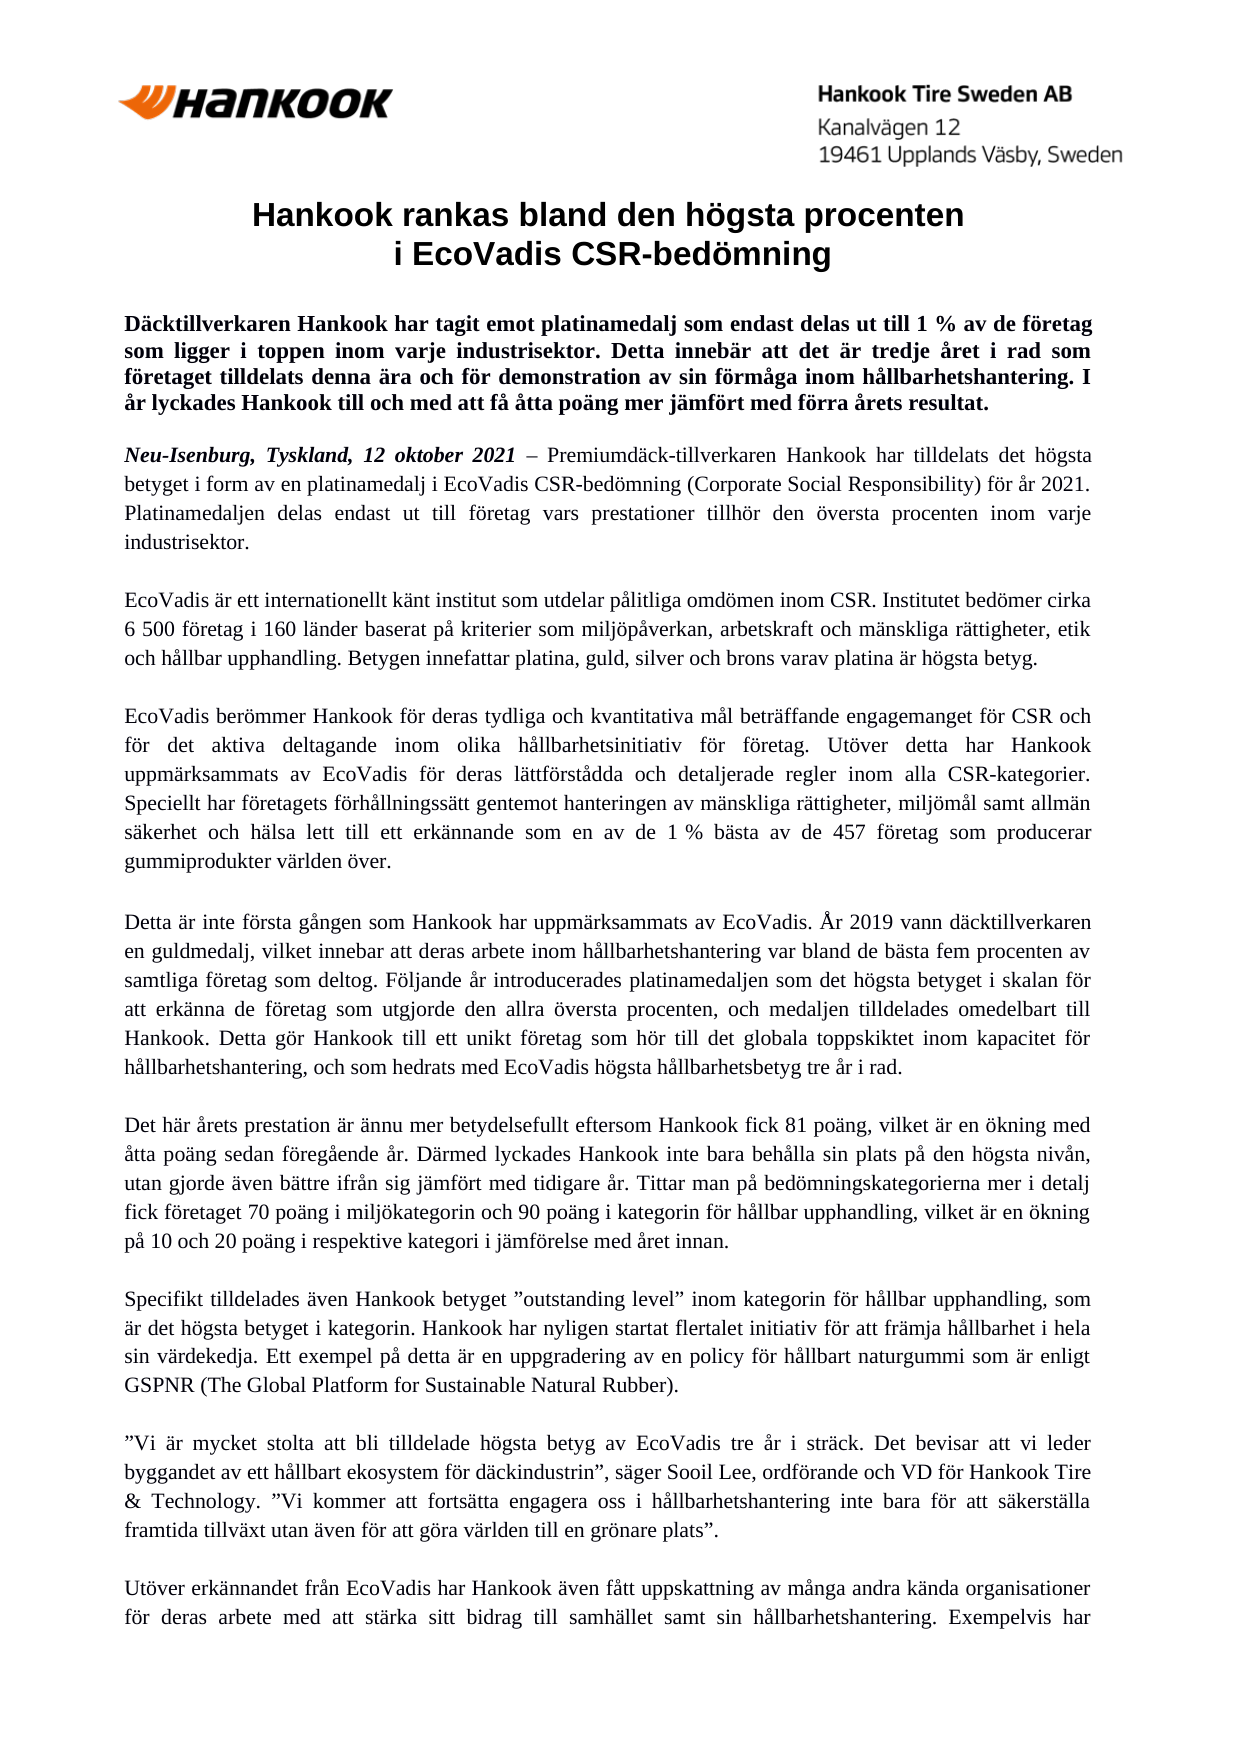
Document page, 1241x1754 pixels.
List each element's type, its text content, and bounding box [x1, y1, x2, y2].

text EcoVadis är ett internationellt känt institut som utdelar pålitliga omdömen inom CSR. Institutet bedömer cirka 6 500 företag i 160 länder baserat på kriterier som miljöpåverkan, arbetskraft och mänskliga rättigheter, etik och hållbar upphandling. Betygen innefattar platina, guld, silver och brons varav platina är högsta betyg. [124, 587, 1092, 670]
text ”Vi är mycket stolta att bli tilldelade högsta betyg av EcoVadis tre år i sträck. Det bevisar att vi leder byggandet av ett hållbart ekosystem för däckindustrin”, säger Sooil Lee, ordförande och VD för Hankook Tire & Technology. ”Vi kommer att fortsätta engagera oss i hållbarhetshantering inte bara för att säkerställa framtida tillväxt utan även för att göra världen till en grönare plats”. [124, 1430, 1092, 1542]
text Hankook rankas bland den högsta procenten [124, 124, 1092, 233]
text Det här årets prestation är ännu mer betydelsefullt eftersom Hankook fick 81 poäng, vilket är en ökning med åtta poäng sedan föregående år. Därmed lyckades Hankook inte bara behålla sin plats på den högsta nivån, utan gjorde även bättre ifrån sig jämfört med tidigare år. Tittar man på bedömningskategorierna mer i detalj fick företaget 70 poäng i miljökategorin och 90 poäng i kategorin för hållbar upphandling, vilket är en ökning på 10 och 20 poäng i respektive kategori i jämförelse med året innan. [124, 1112, 1092, 1253]
text EcoVadis berömmer Hankook för deras tydliga och kvantitativa mål beträffande engagemanget för CSR och för det aktiva deltagande inom olika hållbarhetsinitiativ för företag. Utöver detta har Hankook uppmärksammats av EcoVadis för deras lättförstådda och detaljerade regler inom alla CSR-kategorier. Speciellt har företagets förhållningssätt gentemot hanteringen av mänskliga rättigheter, miljömål samt allmän säkerhet och hälsa lett till ett erkännande som en av de 1 % bästa av de 457 företag som producerar gummiprodukter världen över. [124, 703, 1092, 873]
text i EcoVadis CSR-bedömning [124, 233, 1092, 272]
text Neu-Isenburg, Tyskland, 12 oktober 2021 – Premiumdäck-tillverkaren Hankook har tilldelats det högsta betyget i form av en platinamedalj i EcoVadis CSR-bedömning (Corporate Social Responsibility) för år 2021. Platinamedaljen delas endast ut till företag vars prestationer tillhör den översta procenten inom varje industrisektor. [124, 442, 1092, 554]
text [124, 1575, 1092, 1629]
text Detta är inte första gången som Hankook har uppmärksammats av EcoVadis. År 2019 vann däcktillverkaren en guldmedalj, vilket innebar att deras arbete inom hållbarhetshantering var bland de bästa fem procenten av samtliga företag som deltog. Följande år introducerades platinamedaljen som det högsta betyget i skalan för att erkänna de företag som utgjorde den allra översta procenten, och medaljen tilldelades omedelbart till Hankook. Detta gör Hankook till ett unikt företag som hör till det globala toppskiktet inom kapacitet för hållbarhetshantering, och som hedrats med EcoVadis högsta hållbarhetsbetyg tre år i rad. [124, 909, 1092, 1079]
text Däcktillverkaren Hankook har tagit emot platinamedalj som endast delas ut till 1 % av de företag som ligger i toppen inom varje industrisektor. Detta innebär att det är tredje året i rad som företaget tilldelats denna ära och för demonstration av sin förmåga inom hållbarhetshantering. I år lyckades Hankook till och med att få åtta poäng mer jämfört med förra årets resultat. [124, 310, 1092, 416]
text Specifikt tilldelades även Hankook betyget ”outstanding level” inom kategorin för hållbar upphandling, som är det högsta betyget i kategorin. Hankook har nyligen startat flertalet initiativ för att främja hållbarhet i hela sin värdekedja. Ett exempel på detta är en uppgradering av en policy för hållbart naturgummi som är enligt GSPNR (The Global Platform for Sustainable Natural Rubber). [124, 1286, 1092, 1398]
picture [0, 0, 1241, 196]
